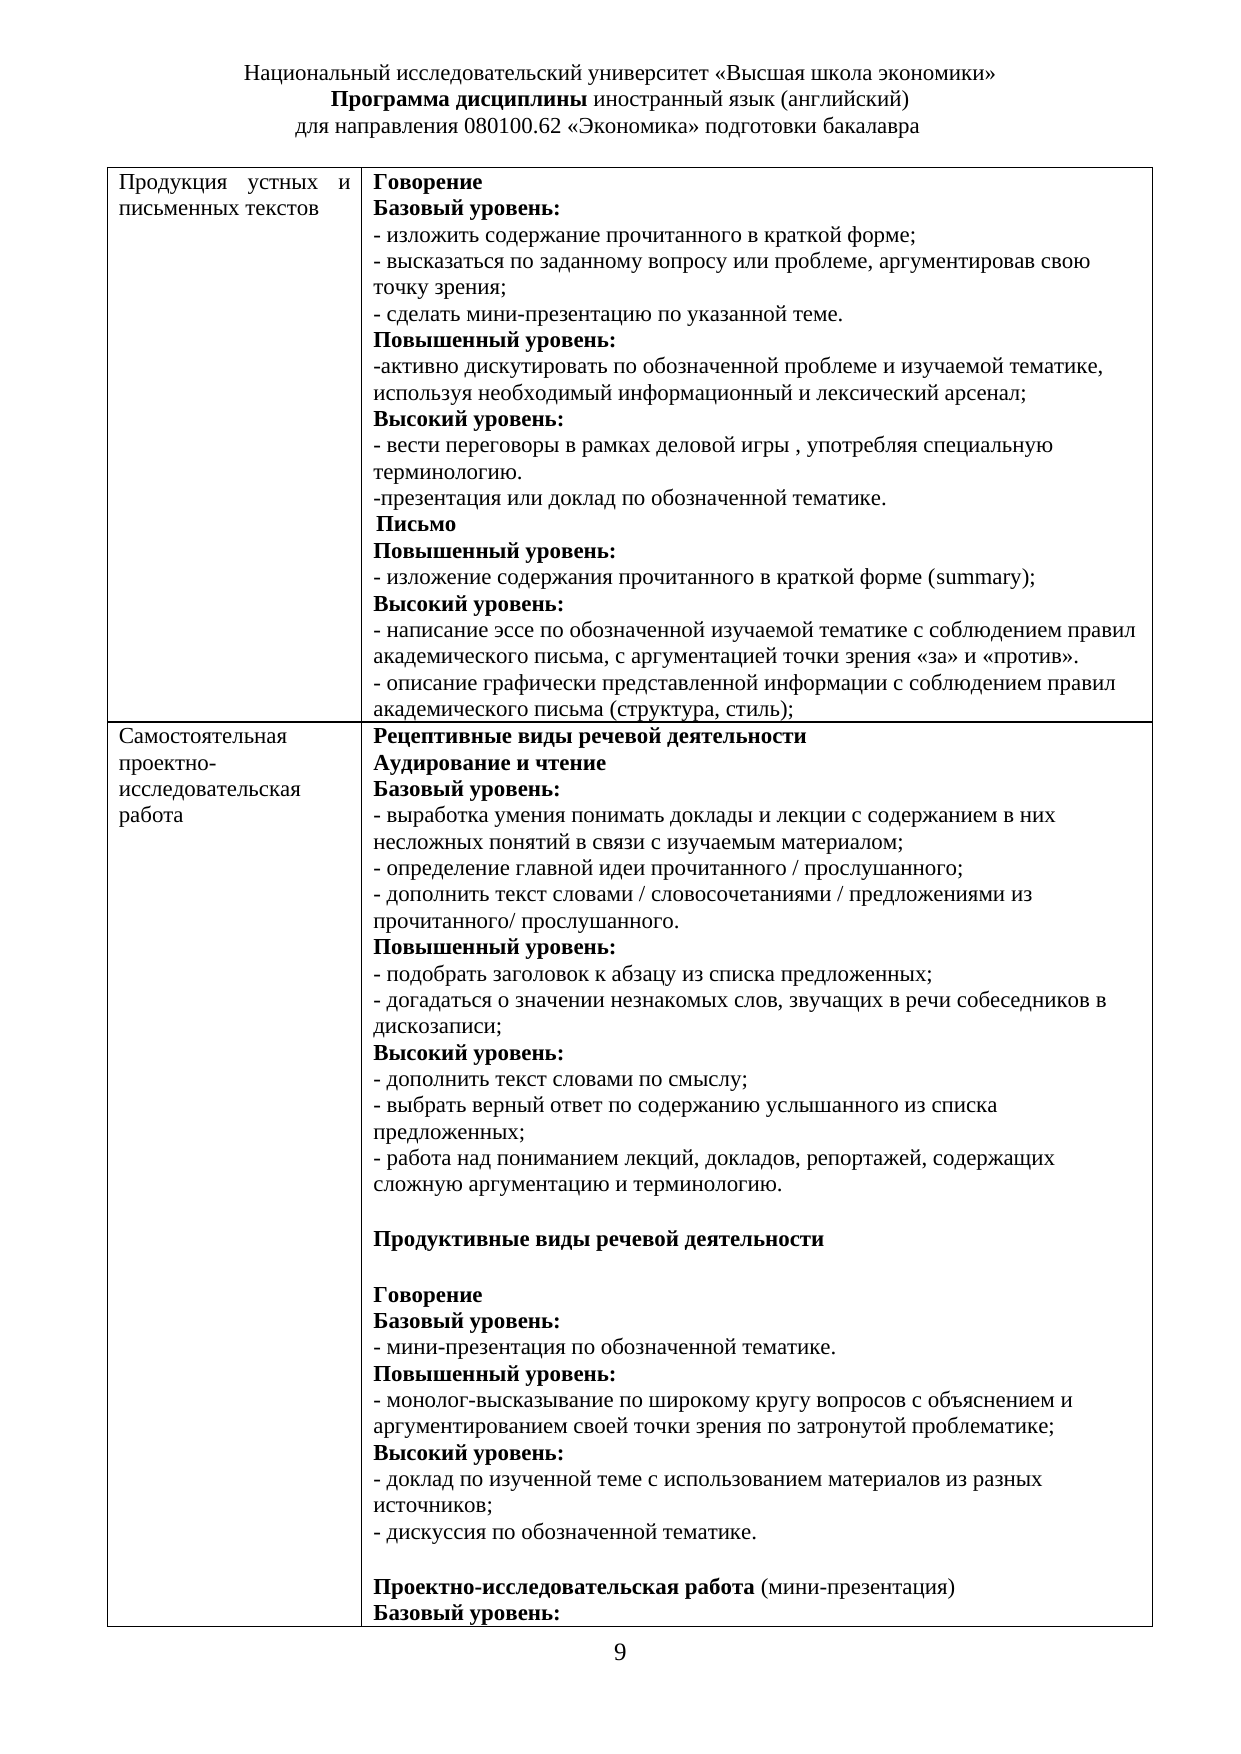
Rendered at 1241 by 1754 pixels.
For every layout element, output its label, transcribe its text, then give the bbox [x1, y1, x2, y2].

table_cell Продукция устных и письменных текстов [108, 168, 361, 721]
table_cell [362, 723, 1152, 1626]
table_cell Говорение Базовый уровень: - изложить содержание прочитанного в краткой форме; - высказаться по заданному вопросу или проблеме, аргументировав свою точку зрения; - сделать мини-презентацию по указанной теме. Повышенный уровень: -активно дискутировать по обозначенной проблеме и изучаемой тематике, используя необходимый информационный и лексический арсенал; Высокий уровень: - вести переговоры в рамках деловой игры , употребляя специальную терминологию. -презентация или доклад по обозначенной тематике. Письмо Повышенный уровень: - изложение содержания прочитанного в краткой форме (summary); Высокий уровень: - написание эссе по обозначенной изучаемой тематике с соблюдением правил академического письма, с аргументацией точки зрения «за» и «против». - описание графически представленной информации с соблюдением правил академического письма (структура, стиль); [362, 168, 1152, 721]
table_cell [108, 723, 361, 1626]
